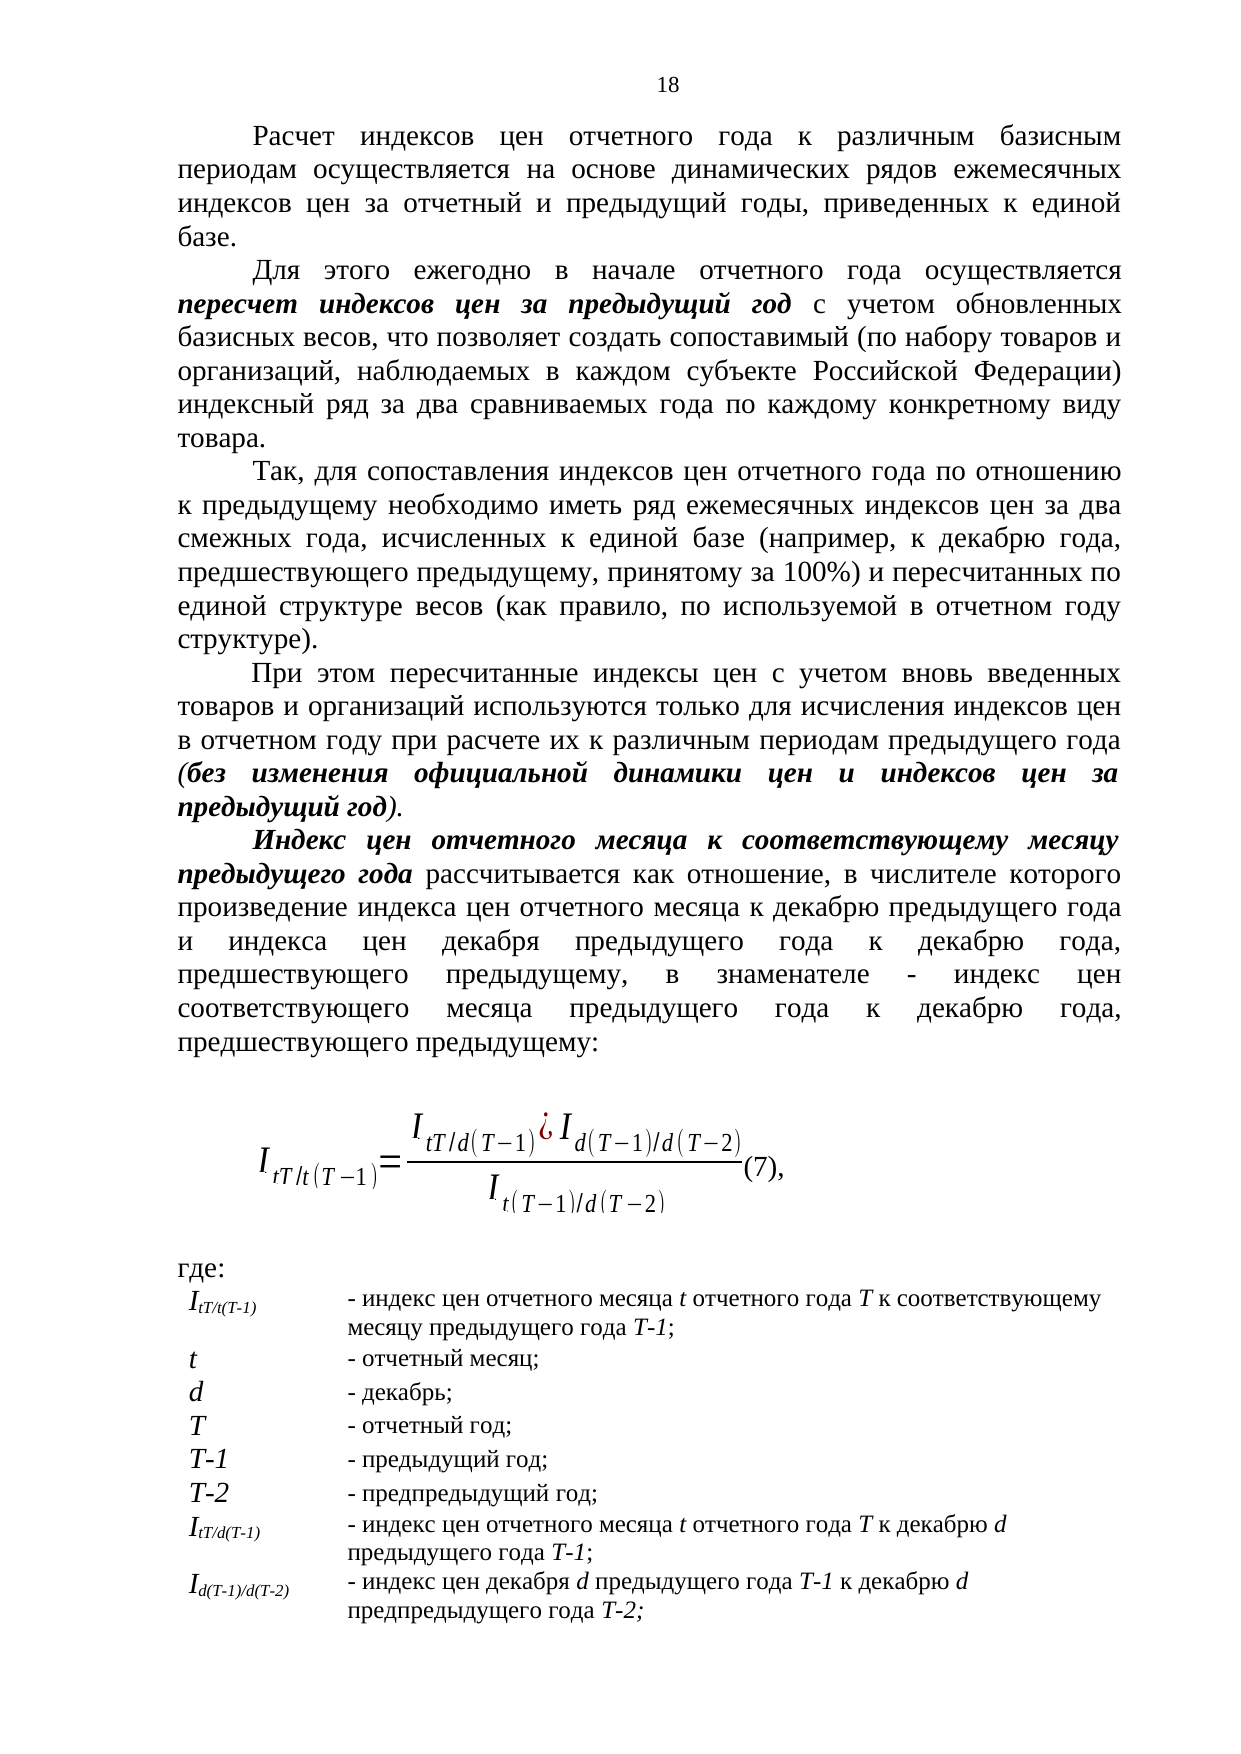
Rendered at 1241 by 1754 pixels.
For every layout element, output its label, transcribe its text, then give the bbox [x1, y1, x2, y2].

text Расчет индексов цен отчетного года к различным базисным периодам осуществляется на основе динамических рядов ежемесячных индексов цен за отчетный и предыдущий годы, приведенных к единой базе. [177, 118, 1122, 252]
table_cell - отчетный месяц; [336, 1341, 1133, 1374]
table_cell T-2 [177, 1475, 336, 1509]
table_cell - индекс цен отчетного месяца t отчетного года T к декабрю d предыдущего года T-1; [336, 1509, 1133, 1566]
table_cell t [177, 1341, 336, 1374]
table_cell ItТ/d(Т-1) [177, 1509, 336, 1566]
text (7), [177, 1149, 1122, 1183]
table_cell T [177, 1408, 336, 1442]
table_cell d [177, 1375, 336, 1408]
table_header - индекс цен отчетного месяца t отчетного года T к соответствующему месяцу предыдущего года T-1; [336, 1284, 1133, 1341]
text Индекс цен отчетного месяца к соответствующему месяцу предыдущего года рассчитывается как отношение, в числителе которого произведение индекса цен отчетного месяца к декабрю предыдущего года и индекса цен декабря предыдущего года к декабрю года, предшествующего предыдущему, в знаменателе - индекс цен соответствующего месяца предыдущего года к декабрю года, предшествующего предыдущему: [177, 822, 1122, 1057]
table_cell - индекс цен декабря d предыдущего года T-1 к декабрю d предпредыдущего года T-2; [336, 1566, 1133, 1624]
table_cell T-1 [177, 1442, 336, 1475]
text где: [177, 1250, 1122, 1283]
table_cell - предпредыдущий год; [336, 1475, 1133, 1509]
table_header ItТ/t(Т-1) [177, 1284, 336, 1341]
text Для этого ежегодно в начале отчетного года осуществляется пересчет индексов цен за предыдущий год с учетом обновленных базисных весов, что позволяет создать сопоставимый (по набору товаров и организаций, наблюдаемых в каждом субъекте Российской Федерации) индексный ряд за два сравниваемых года по каждому конкретному виду товара. [177, 252, 1122, 453]
table_cell - предыдущий год; [336, 1442, 1133, 1475]
table_cell - отчетный год; [336, 1408, 1133, 1442]
text Так, для сопоставления индексов цен отчетного года по отношению к предыдущему необходимо иметь ряд ежемесячных индексов цен за два смежных года, исчисленных к единой базе (например, к декабрю года, предшествующего предыдущему, принятому за 100%) и пересчитанных по единой структуре весов (как правило, по используемой в отчетном году структуре). [177, 453, 1122, 655]
table_cell - декабрь; [336, 1375, 1133, 1408]
table_cell Id(Т-1)/d(Т-2) [177, 1566, 336, 1624]
text При этом пересчитанные индексы цен с учетом вновь введенных товаров и организаций используются только для исчисления индексов цен в отчетном году при расчете их к различным периодам предыдущего года (без изменения официальной динамики цен и индексов цен за предыдущий год). [177, 655, 1122, 822]
